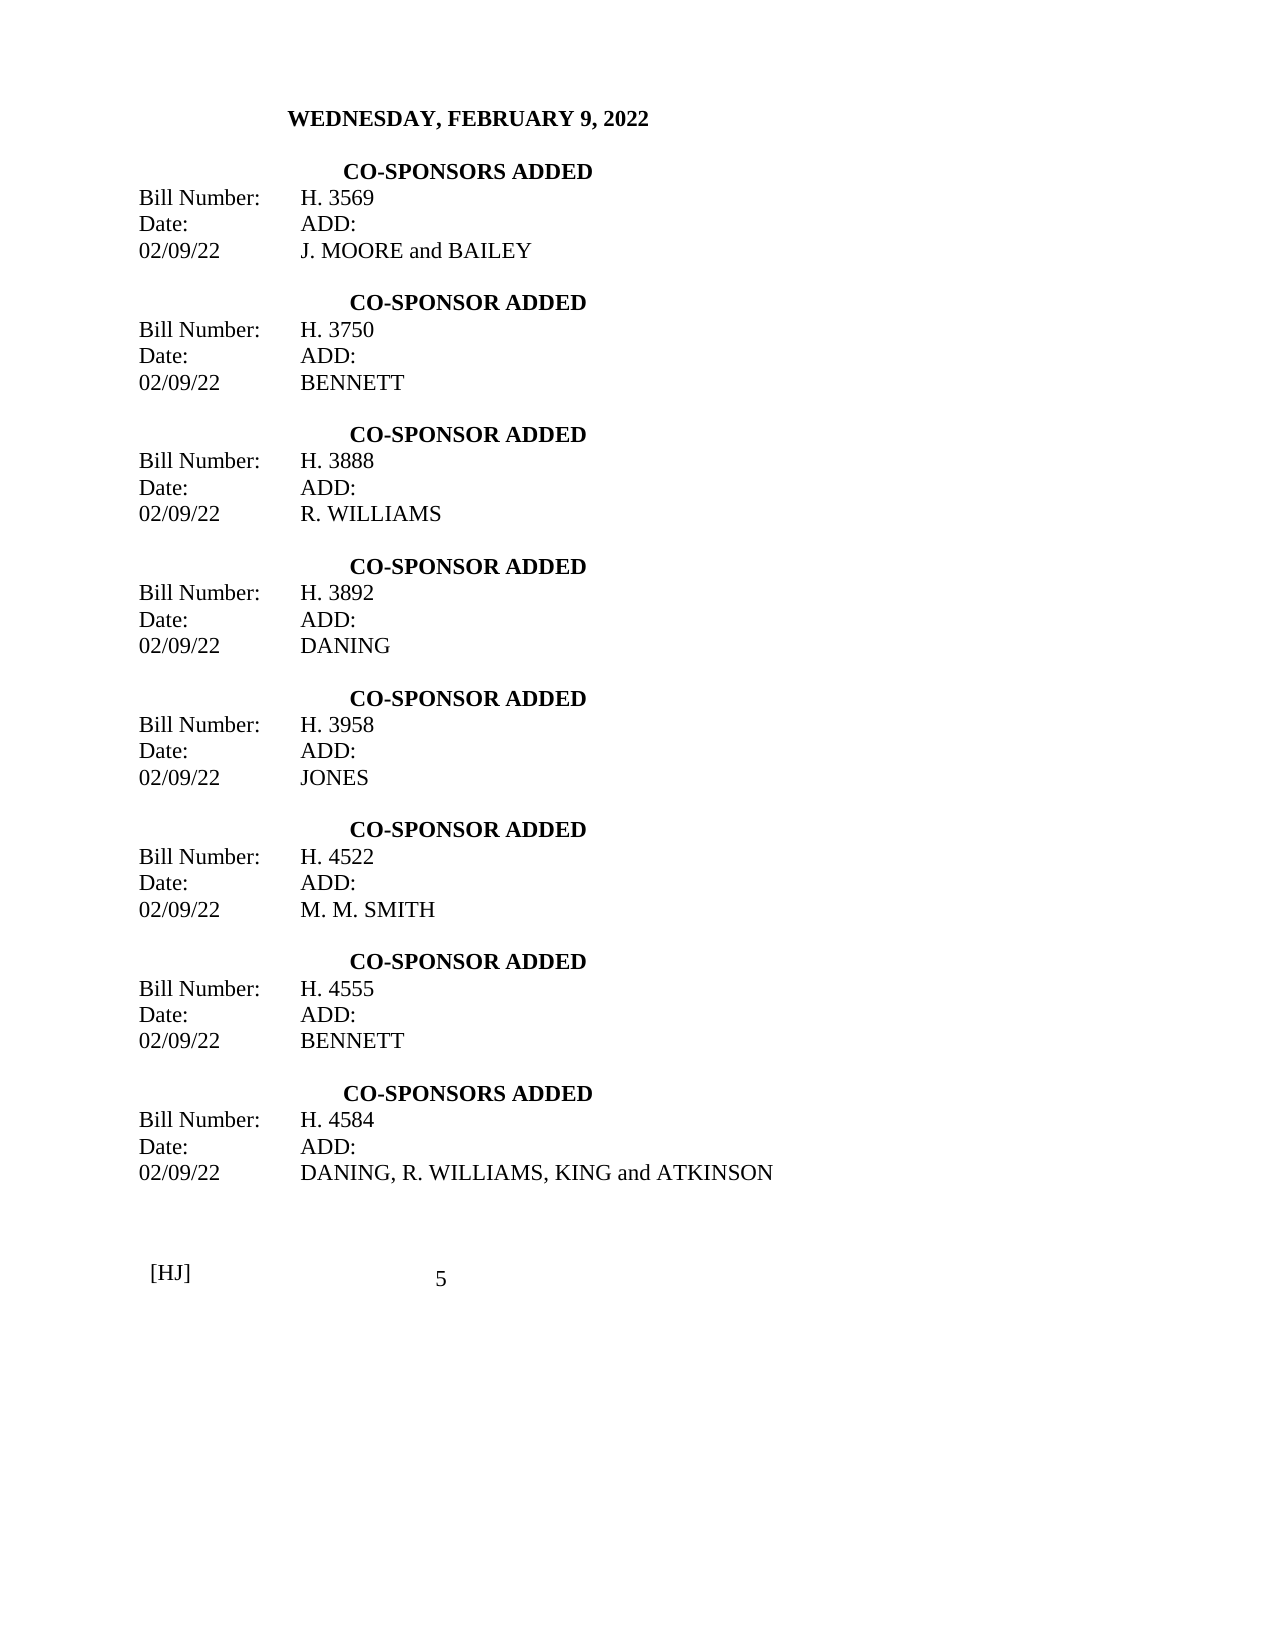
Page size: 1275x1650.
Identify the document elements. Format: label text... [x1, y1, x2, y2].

table_header H. 3958 [289, 711, 404, 737]
text CO-SPONSORS ADDED [127, 1080, 786, 1106]
table_cell 02/09/22 [128, 632, 289, 658]
table_cell ADD: [289, 606, 418, 632]
table_cell ADD: [289, 738, 404, 764]
table_cell Date: [128, 606, 289, 632]
table_cell DANING, R. WILLIAMS, KING and ATKINSON [289, 1159, 808, 1186]
table_cell ADD: [289, 474, 468, 500]
table_header H. 3888 [289, 448, 468, 474]
table_cell 02/09/22 [128, 369, 289, 395]
text CO-SPONSOR ADDED [127, 553, 786, 579]
table_cell 02/09/22 [128, 1028, 289, 1054]
text CO-SPONSORS ADDED [127, 158, 786, 184]
table_header Bill Number: [128, 711, 289, 737]
table_header Bill Number: [128, 448, 289, 474]
table_header H. 4584 [289, 1106, 808, 1133]
table_cell BENNETT [289, 1028, 430, 1054]
table_cell 02/09/22 [128, 237, 289, 263]
table_cell 02/09/22 [128, 500, 289, 527]
table_cell ADD: [289, 1133, 808, 1159]
table_cell M. M. SMITH [289, 896, 462, 922]
table_cell Date: [128, 210, 289, 237]
table_header H. 4522 [289, 843, 462, 869]
table_header H. 3892 [289, 579, 418, 606]
table_cell Date: [128, 1133, 289, 1159]
table_header Bill Number: [128, 184, 289, 210]
table_cell 02/09/22 [128, 896, 289, 922]
table_cell Date: [128, 738, 289, 764]
text CO-SPONSOR ADDED [127, 817, 786, 843]
table_cell Date: [128, 1001, 289, 1027]
text CO-SPONSOR ADDED [127, 421, 786, 448]
text CO-SPONSOR ADDED [127, 948, 786, 975]
table_cell JONES [289, 764, 404, 790]
table_cell Date: [128, 342, 289, 368]
table_cell Date: [128, 869, 289, 896]
table_cell DANING [289, 632, 418, 658]
text CO-SPONSOR ADDED [127, 685, 786, 711]
table_header Bill Number: [128, 975, 289, 1001]
table_cell 02/09/22 [128, 1159, 289, 1186]
table_cell Date: [128, 474, 289, 500]
table_header H. 3750 [289, 316, 430, 342]
table_cell BENNETT [289, 369, 430, 395]
table_cell ADD: [289, 869, 462, 896]
table_header Bill Number: [128, 316, 289, 342]
table_header Bill Number: [128, 843, 289, 869]
table_cell ADD: [289, 342, 430, 368]
table_header H. 4555 [289, 975, 430, 1001]
table_cell ADD: [289, 1001, 430, 1027]
table_cell R. WILLIAMS [289, 500, 468, 527]
table_cell J. MOORE and BAILEY [289, 237, 565, 263]
table_header H. 3569 [289, 184, 565, 210]
table_cell 02/09/22 [128, 764, 289, 790]
text CO-SPONSOR ADDED [127, 289, 786, 316]
table_header Bill Number: [128, 579, 289, 606]
table_header Bill Number: [128, 1106, 289, 1133]
table_cell ADD: [289, 210, 565, 237]
